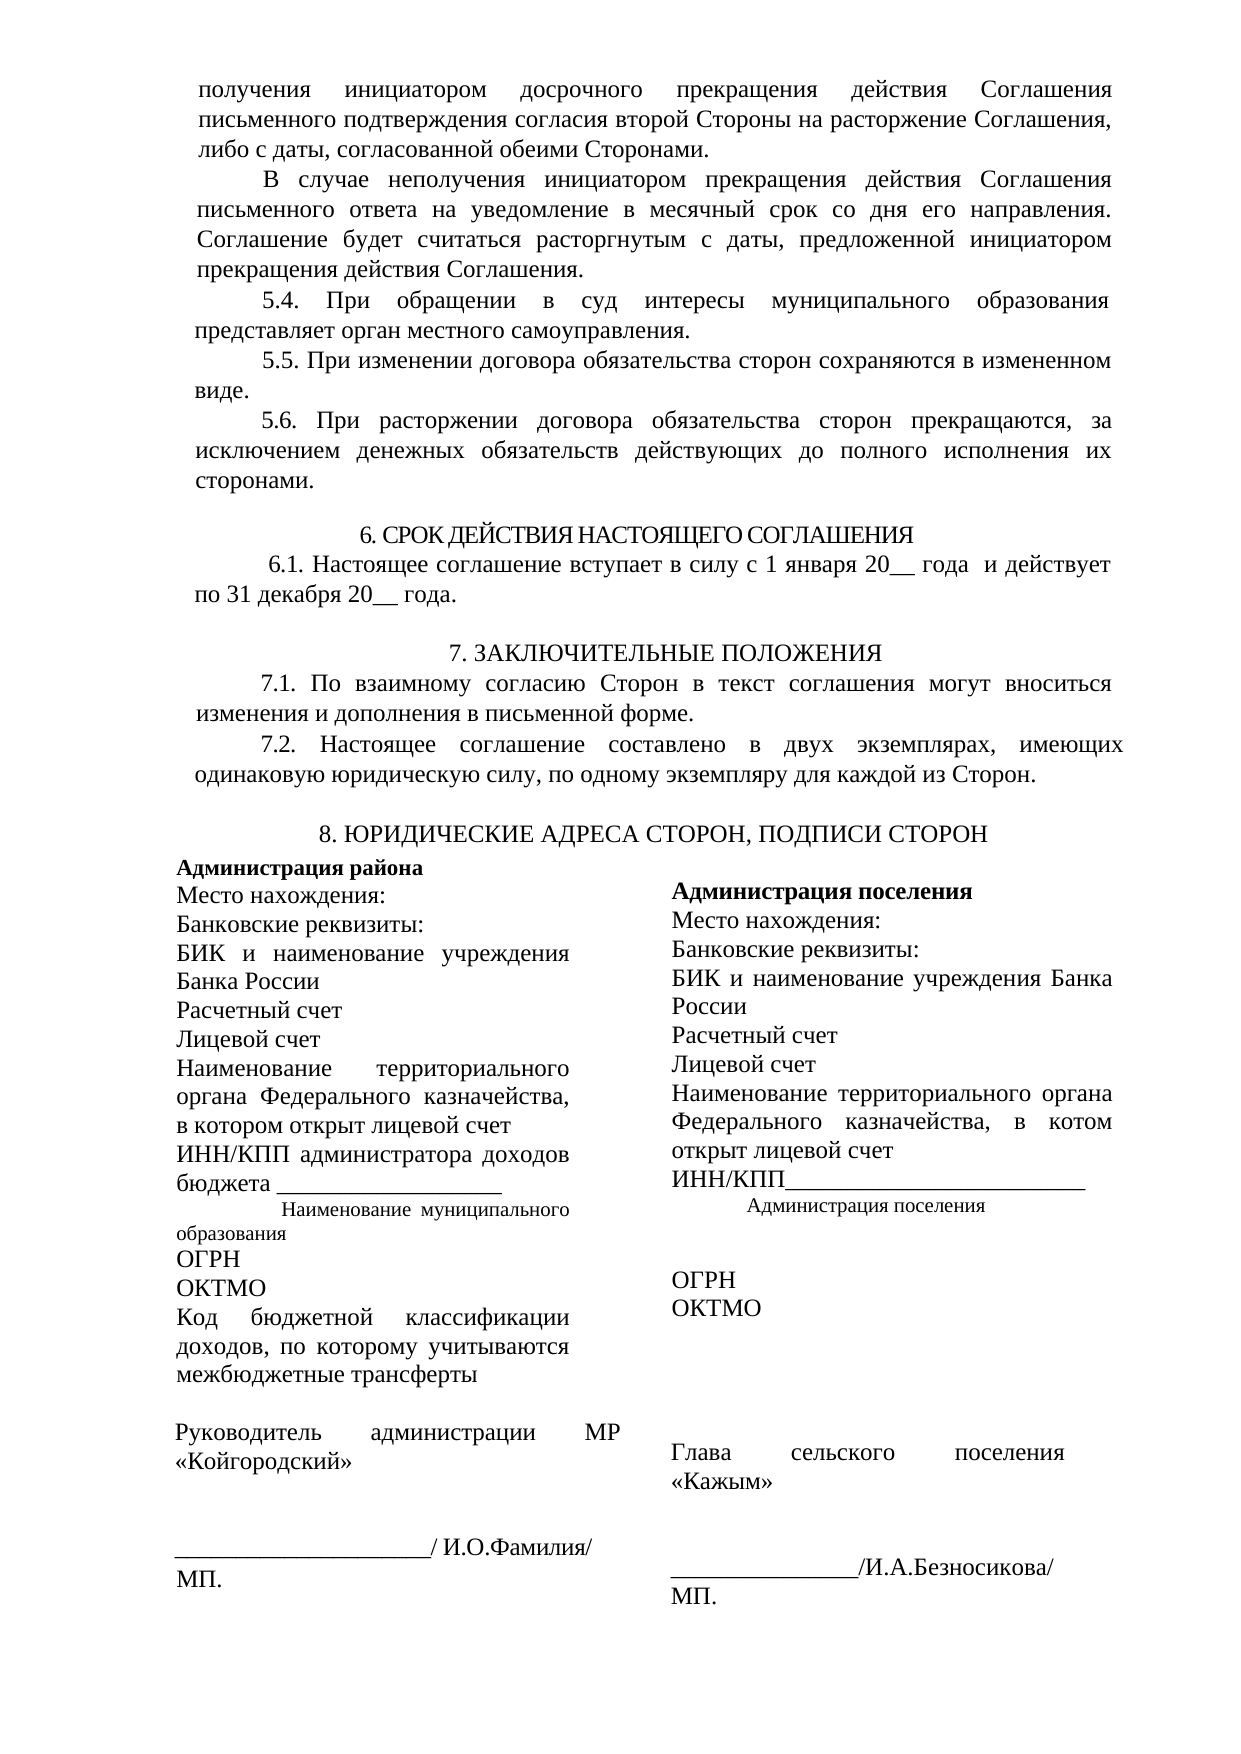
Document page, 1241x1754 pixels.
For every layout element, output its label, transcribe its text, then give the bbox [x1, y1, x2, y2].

text 5.5. При изменении договора обязательства сторон сохраняются в измененном виде. [194, 344, 1113, 404]
text 6. СРОК ДЕЙСТВИЯ НАСТОЯЩЕГО СОГЛАШЕНИЯ [359, 520, 1113, 549]
text Код бюджетной классификации доходов, по которому учитываются межбюджетные трансферты [176, 1302, 570, 1388]
text Банковские реквизиты: [176, 909, 570, 938]
text ИНН/КПП________________________ [671, 1164, 1113, 1193]
text 7.2. Настоящее соглашение составлено в двух экземплярах, имеющих одинаковую юридическую силу, по одному экземпляру для каждой из Сторон. [194, 728, 1124, 788]
text ОКТМО [671, 1293, 1113, 1322]
text 7. ЗАКЛЮЧИТЕЛЬНЫЕ ПОЛОЖЕНИЯ [449, 637, 1113, 667]
text 8. ЮРИДИЧЕСКИЕ АДРЕСА СТОРОН, ПОДПИСИ СТОРОН [194, 819, 1113, 848]
text Лицевой счет [671, 1049, 1113, 1078]
text 5.4. При обращении в суд интересы муниципального образования представляет орган местного самоуправления. [194, 284, 1109, 344]
text ОГРН [671, 1265, 1113, 1293]
text 6.1. Настоящее соглашение вступает в силу с 1 января 20__ года и действует по 31 декабря 20__ года. [194, 549, 1113, 609]
text Расчетный счет [671, 1020, 1113, 1049]
text _____________________/ И.О.Фамилия/ [174, 1532, 621, 1561]
text _______________/И.А.Безносикова/ [671, 1552, 1065, 1581]
text ОКТМО [176, 1273, 570, 1302]
text Лицевой счет [176, 1024, 570, 1053]
text Администрация поселения [671, 1193, 1113, 1217]
text 7.1. По взаимному согласию Сторон в текст соглашения могут вноситься изменения и дополнения в письменной форме. [196, 667, 1113, 727]
text МП. [176, 1564, 621, 1593]
text В случае неполучения инициатором прекращения действия Соглашения письменного ответа на уведомление в месячный срок со дня его направления. Соглашение будет считаться расторгнутым с даты, предложенной инициатором прекращения действия Соглашения. [197, 164, 1113, 284]
text Администрация района [176, 854, 519, 880]
text ОГРН [176, 1244, 570, 1273]
text Наименование территориального органа Федерального казначейства, в котом открыт лицевой счет [671, 1078, 1113, 1164]
text Наименование территориального органа Федерального казначейства, в котором открыт лицевой счет [176, 1053, 570, 1139]
text Руководитель администрации МР «Койгородский» [174, 1417, 621, 1474]
text Глава сельского поселения «Кажым» [671, 1437, 1065, 1495]
text Расчетный счет [176, 995, 570, 1024]
text Наименование муниципального образования [176, 1196, 570, 1244]
text Администрация поселения [671, 876, 1113, 905]
text БИК и наименование учреждения Банка России [176, 938, 570, 995]
text 5.6. При расторжении договора обязательства сторон прекращаются, за исключением денежных обязательств действующих до полного исполнения их сторонами. [195, 404, 1113, 494]
text МП. [671, 1581, 1065, 1610]
text Место нахождения: [176, 880, 570, 909]
text Банковские реквизиты: [671, 934, 1113, 963]
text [198, 74, 1113, 164]
text БИК и наименование учреждения Банка России [671, 963, 1113, 1020]
text Место нахождения: [671, 905, 1113, 934]
text ИНН/КПП администратора доходов бюджета __________________ [176, 1139, 570, 1196]
